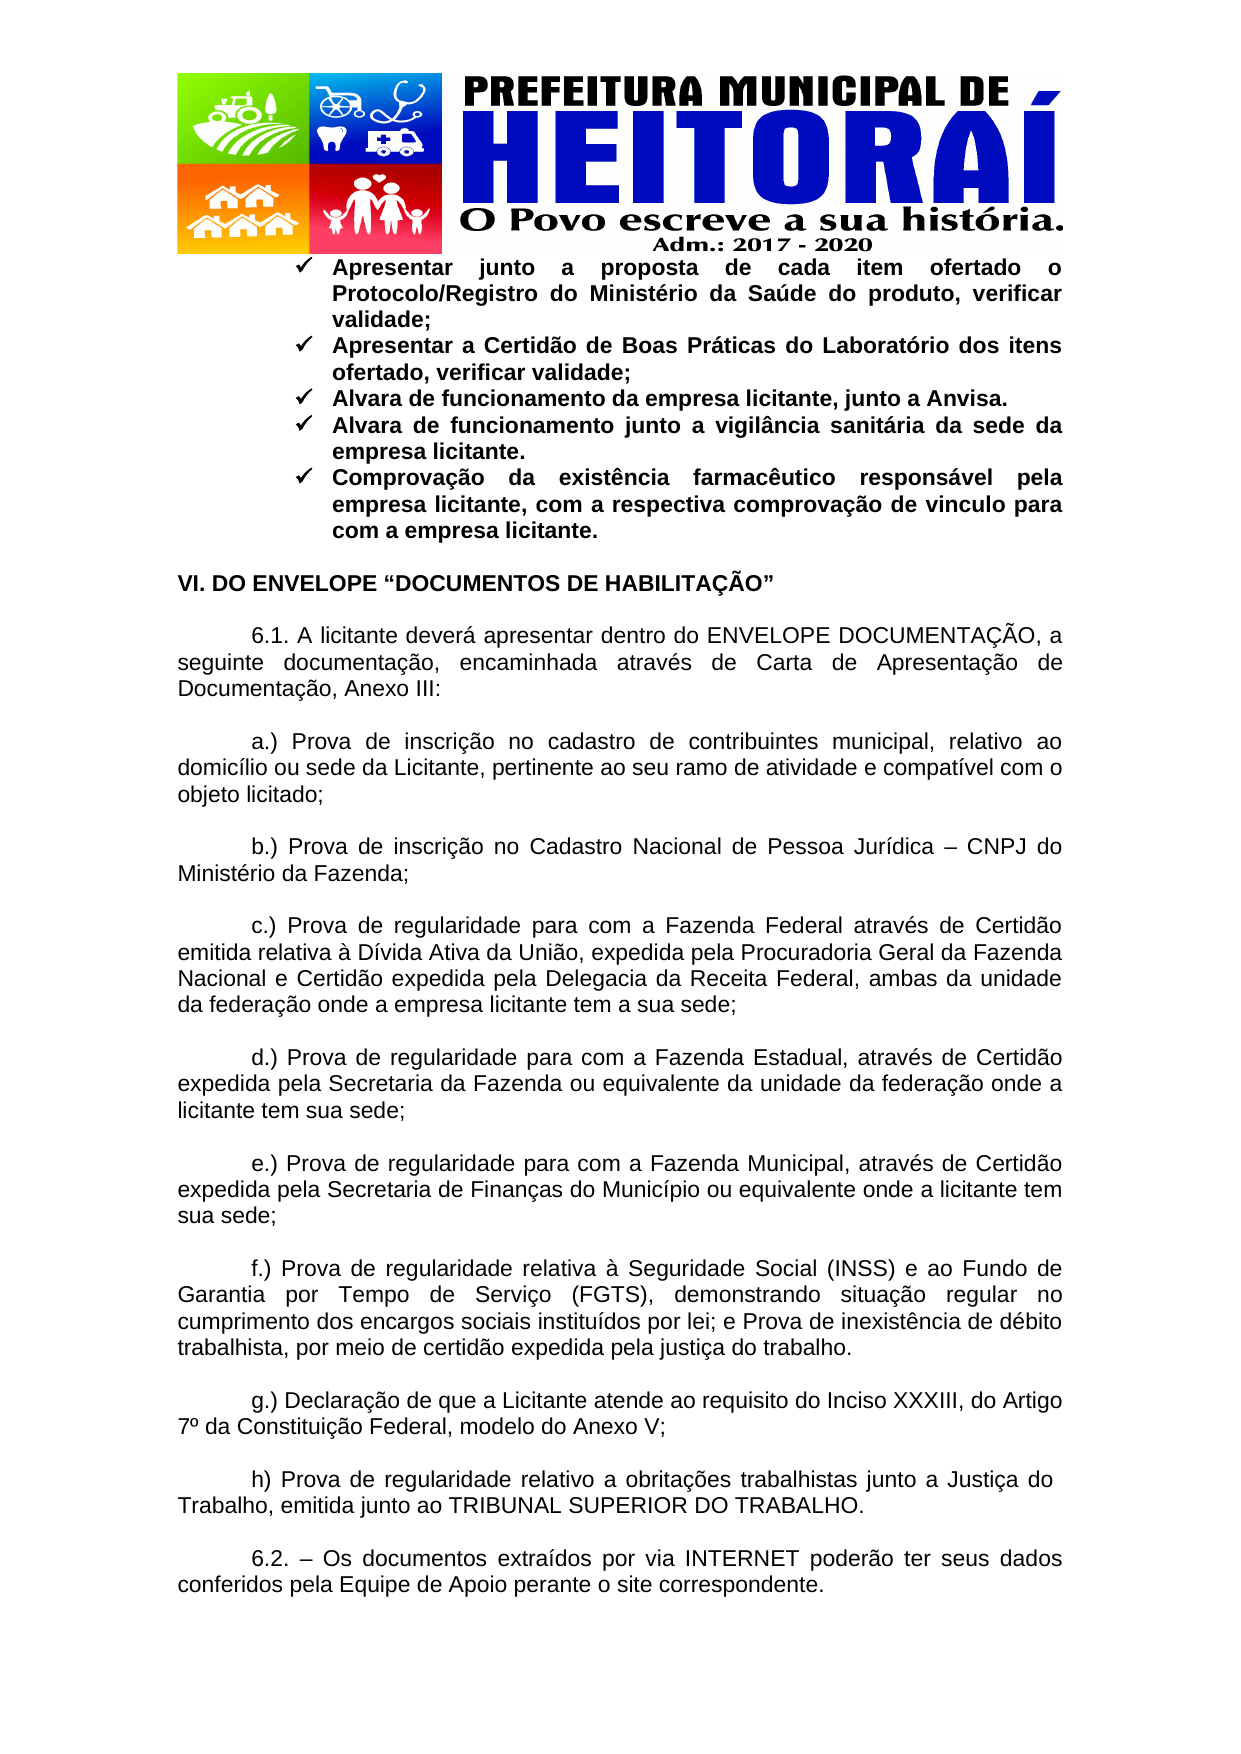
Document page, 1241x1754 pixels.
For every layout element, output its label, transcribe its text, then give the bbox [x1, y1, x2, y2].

text c.) Prova de regularidade para com a Fazenda Federal através de Certidão emitida relativa à Dívida Ativa da União, expedida pela Procuradoria Geral da Fazenda Nacional e Certidão expedida pela Delegacia da Receita Federal, ambas da unidade da federação onde a empresa licitante tem a sua sede; [177, 912, 1063, 1018]
picture [177, 73, 1063, 254]
text g.) Declaração de que a Licitante atende ao requisito do Inciso XXXIII, do Artigo 7º da Constituição Federal, modelo do Anexo V; [177, 1387, 1063, 1439]
list Comprovação da existência farmacêutico responsável pela empresa licitante, com a respectiva comprovação de vinculo para com a empresa licitante. [294, 464, 1063, 543]
text e.) Prova de regularidade para com a Fazenda Municipal, através de Certidão expedida pela Secretaria de Finanças do Município ou equivalente onde a licitante tem sua sede; [177, 1149, 1063, 1228]
text b.) Prova de inscrição no Cadastro Nacional de Pessoa Jurídica – CNPJ do Ministério da Fazenda; [177, 833, 1063, 886]
text f.) Prova de regularidade relativa à Seguridade Social (INSS) e ao Fundo de Garantia por Tempo de Serviço (FGTS), demonstrando situação regular no cumprimento dos encargos sociais instituídos por lei; e Prova de inexistência de débito trabalhista, por meio de certidão expedida pela justiça do trabalho. [177, 1255, 1063, 1360]
text 6.2. – Os documentos extraídos por via INTERNET poderão ter seus dados conferidos pela Equipe de Apoio perante o site correspondente. [177, 1545, 1063, 1597]
list Apresentar a Certidão de Boas Práticas do Laboratório dos itens ofertado, verificar validade; [294, 332, 1063, 385]
text h) Prova de regularidade relativo a obritações trabalhistas junto a Justiça do Trabalho, emitida junto ao TRIBUNAL SUPERIOR DO TRABALHO. [177, 1466, 1063, 1518]
text 6.1. A licitante deverá apresentar dentro do ENVELOPE DOCUMENTAÇÃO, a seguinte documentação, encaminhada através de Carta de Apresentação de Documentação, Anexo III: [177, 622, 1063, 701]
text d.) Prova de regularidade para com a Fazenda Estadual, através de Certidão expedida pela Secretaria da Fazenda ou equivalente da unidade da federação onde a licitante tem sua sede; [177, 1044, 1063, 1123]
text a.) Prova de inscrição no cadastro de contribuintes municipal, relativo ao domicílio ou sede da Licitante, pertinente ao seu ramo de atividade e compatível com o objeto licitado; [177, 728, 1063, 807]
list Alvara de funcionamento junto a vigilância sanitária da sede da empresa licitante. [294, 412, 1063, 464]
text VI. DO ENVELOPE “DOCUMENTOS DE HABILITAÇÃO” [177, 570, 1063, 596]
list Alvara de funcionamento da empresa licitante, junto a Anvisa. [294, 385, 1063, 412]
list Apresentar junto a proposta de cada item ofertado o Protocolo/Registro do Ministério da Saúde do produto, verificar validade; [294, 254, 1063, 332]
